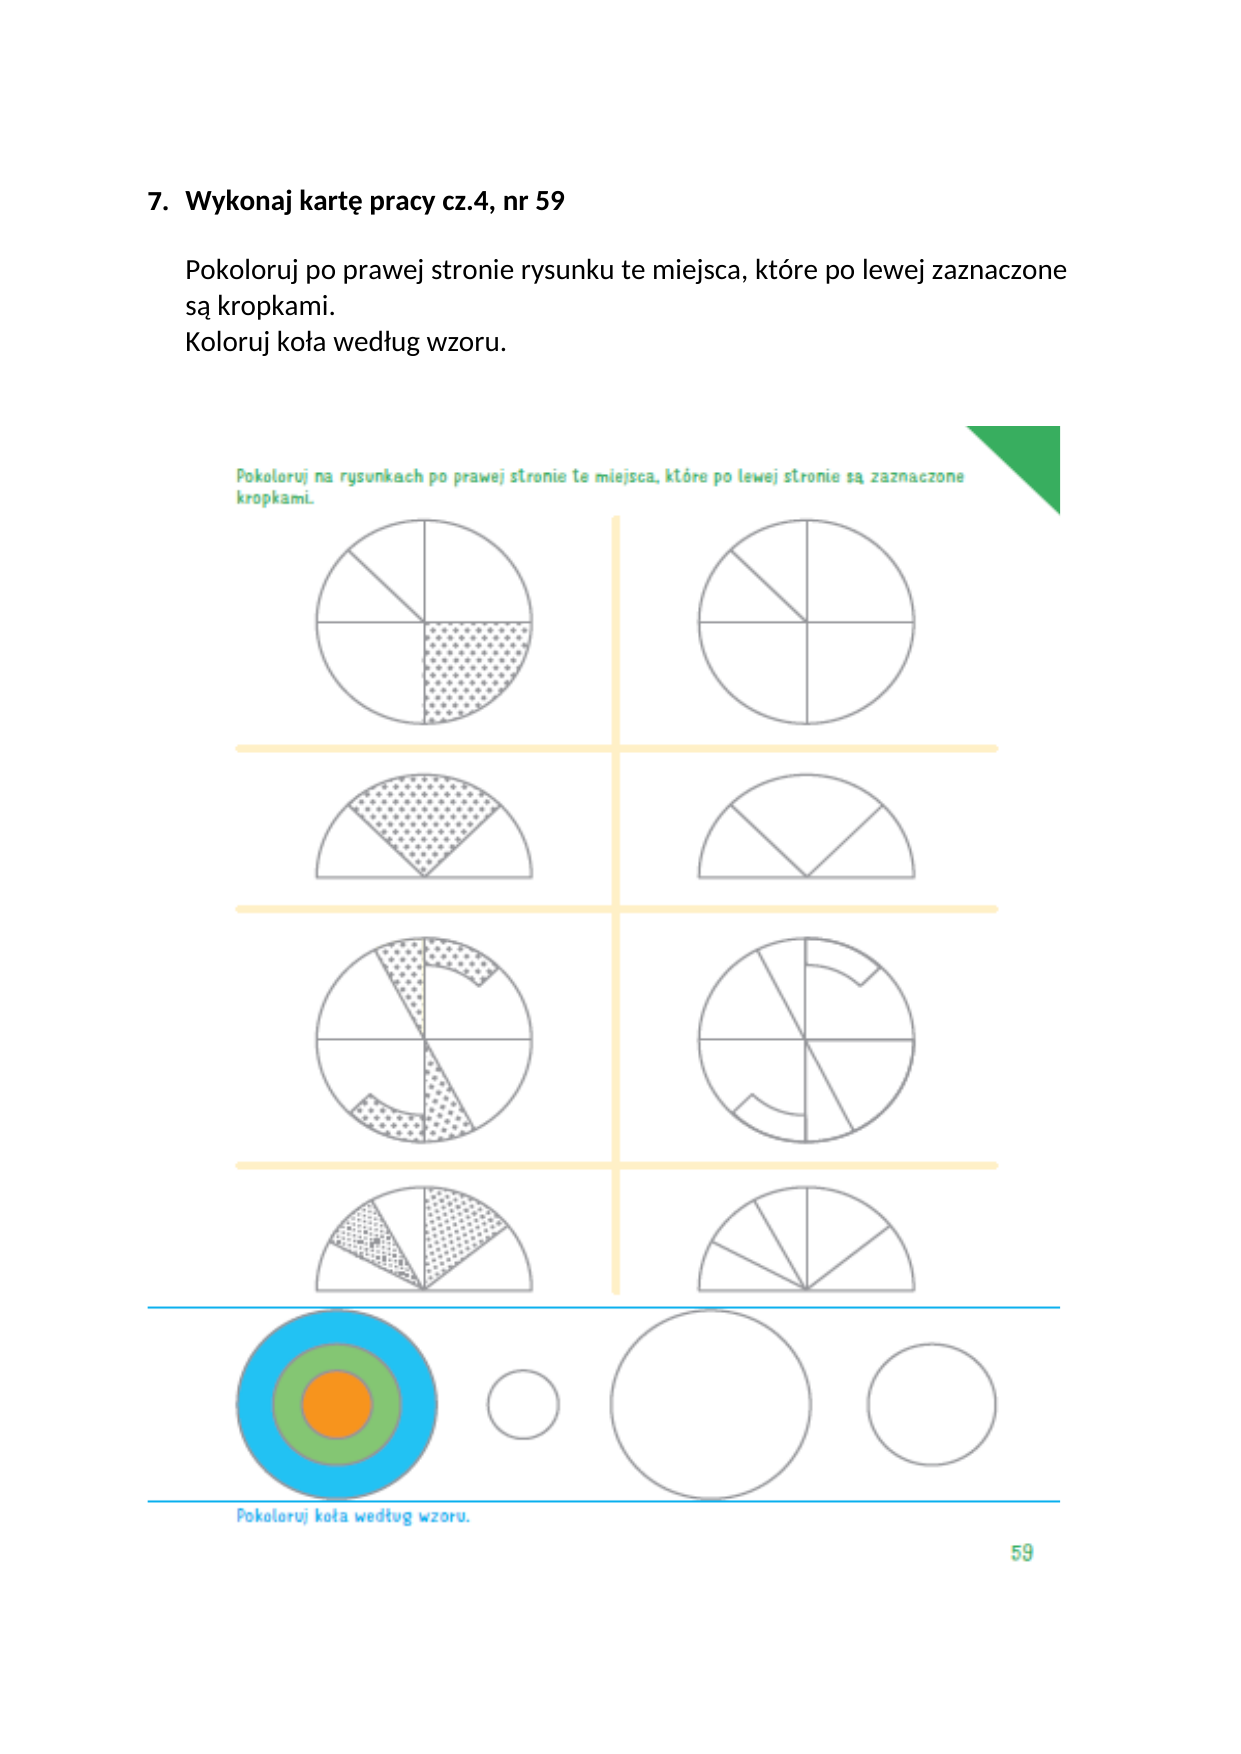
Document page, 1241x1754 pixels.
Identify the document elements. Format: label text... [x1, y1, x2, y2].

text Pokoloruj po prawej stronie rysunku te miejsca, które po lewej zaznaczone są kropkami. [185, 251, 1093, 323]
text Koloruj koła według wzoru. [185, 323, 1093, 358]
list Wykonaj kartę pracy cz.4, nr 59 [148, 182, 1093, 217]
